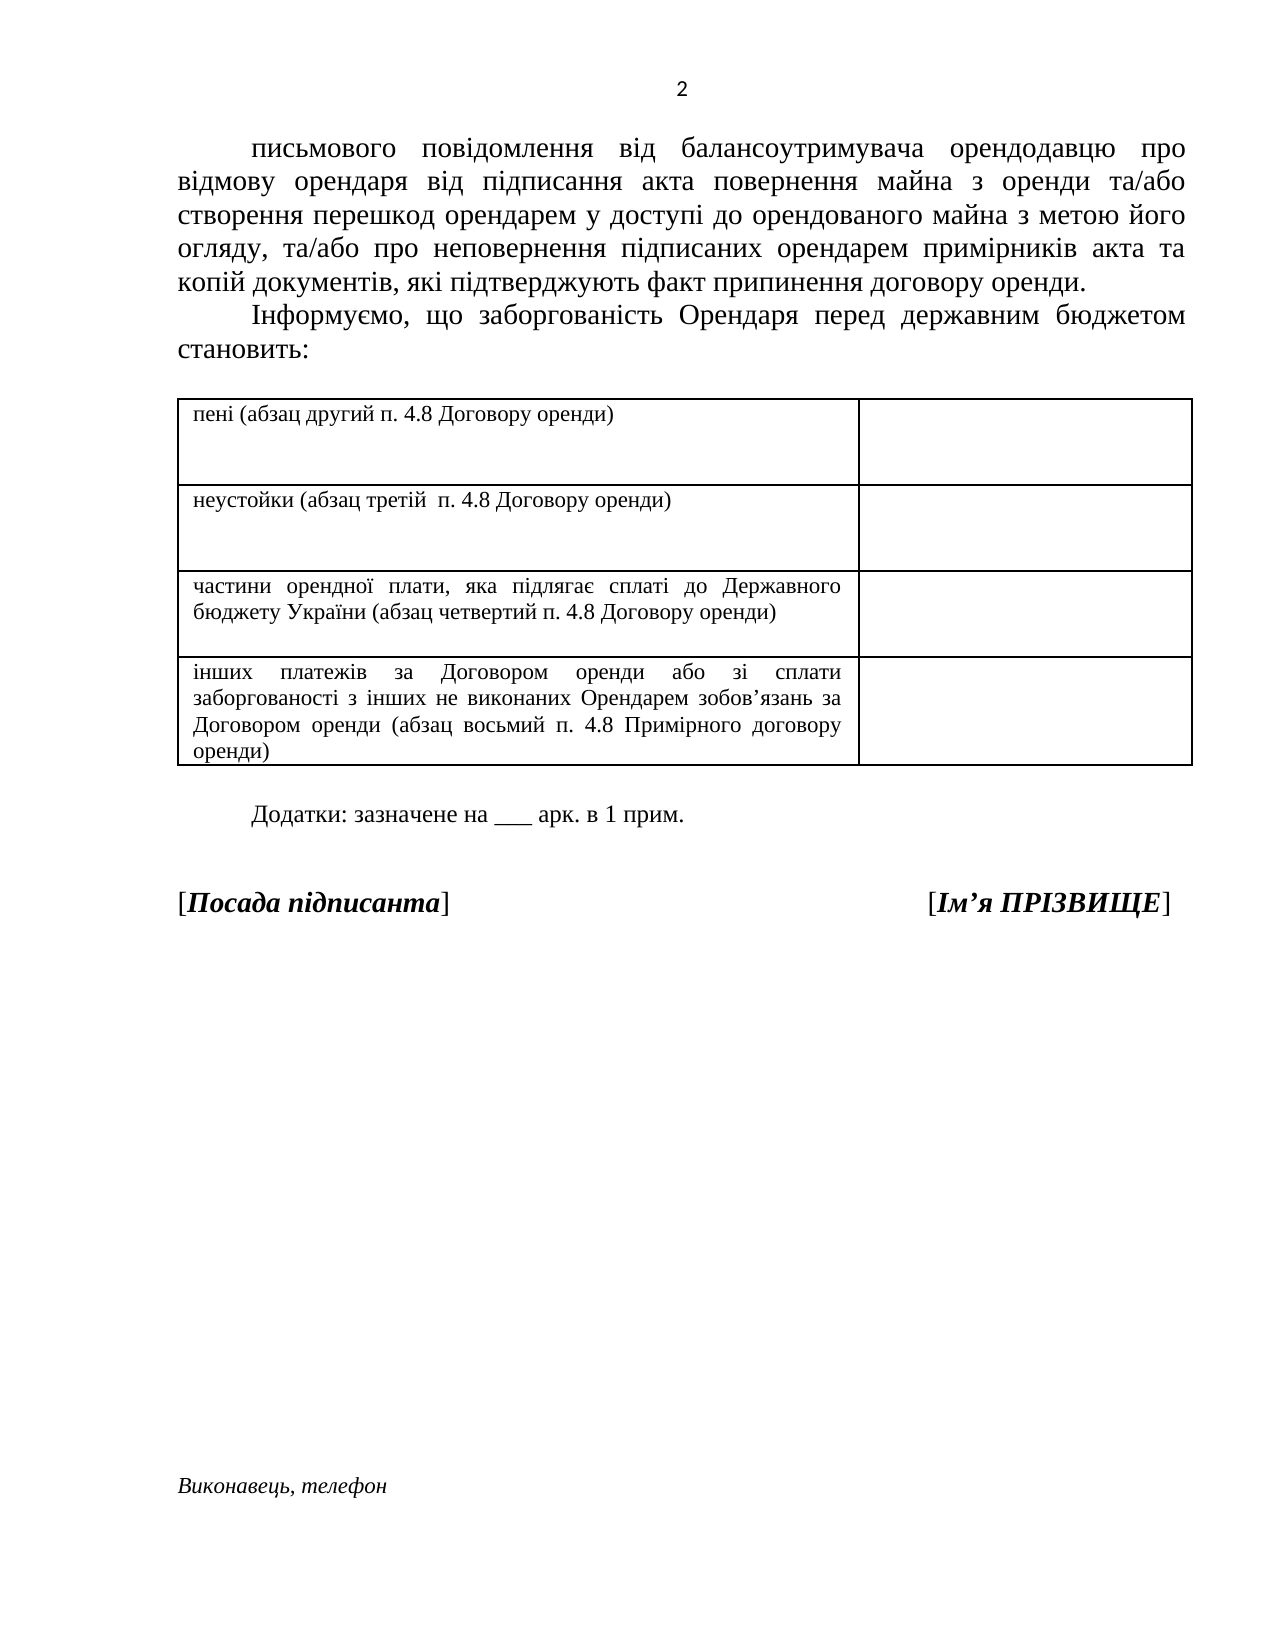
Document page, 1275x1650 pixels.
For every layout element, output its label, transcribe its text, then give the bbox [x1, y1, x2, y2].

table_cell частини орендної плати, яка підлягає сплаті до Державного бюджету України (абзац четвертий п. 4.8 Договору оренди) [179, 572, 858, 656]
table_cell інших платежів за Договором оренди або зі сплати заборгованості з інших не виконаних Орендарем зобов’язань за Договором оренди (абзац восьмий п. 4.8 Примірного договору оренди) [179, 658, 858, 763]
text [Посада підписанта] [Ім’я ПРІЗВИЩЕ] [177, 885, 1186, 919]
table_cell неустойки (абзац третій п. 4.8 Договору оренди) [179, 486, 858, 570]
text письмового повідомлення від балансоутримувача орендодавцю про відмову орендаря від підписання акта повернення майна з оренди та/або створення перешкод орендарем у доступі до орендованого майна з метою його огляду, та/або про неповернення підписаних орендарем примірників акта та копій документів, які підтверджують факт припинення договору оренди. [177, 130, 1186, 297]
text Додатки: зазначене на ___ арк. в 1 прим. [177, 799, 1186, 828]
table_header пені (абзац другий п. 4.8 Договору оренди) [179, 400, 858, 484]
table_cell [860, 486, 1191, 570]
text Виконавець, телефон [177, 1472, 1186, 1499]
table_cell [860, 572, 1191, 656]
text Інформуємо, що заборгованість Орендаря перед державним бюджетом становить: [177, 297, 1186, 364]
table_cell [860, 658, 1191, 763]
table_header [860, 400, 1191, 484]
